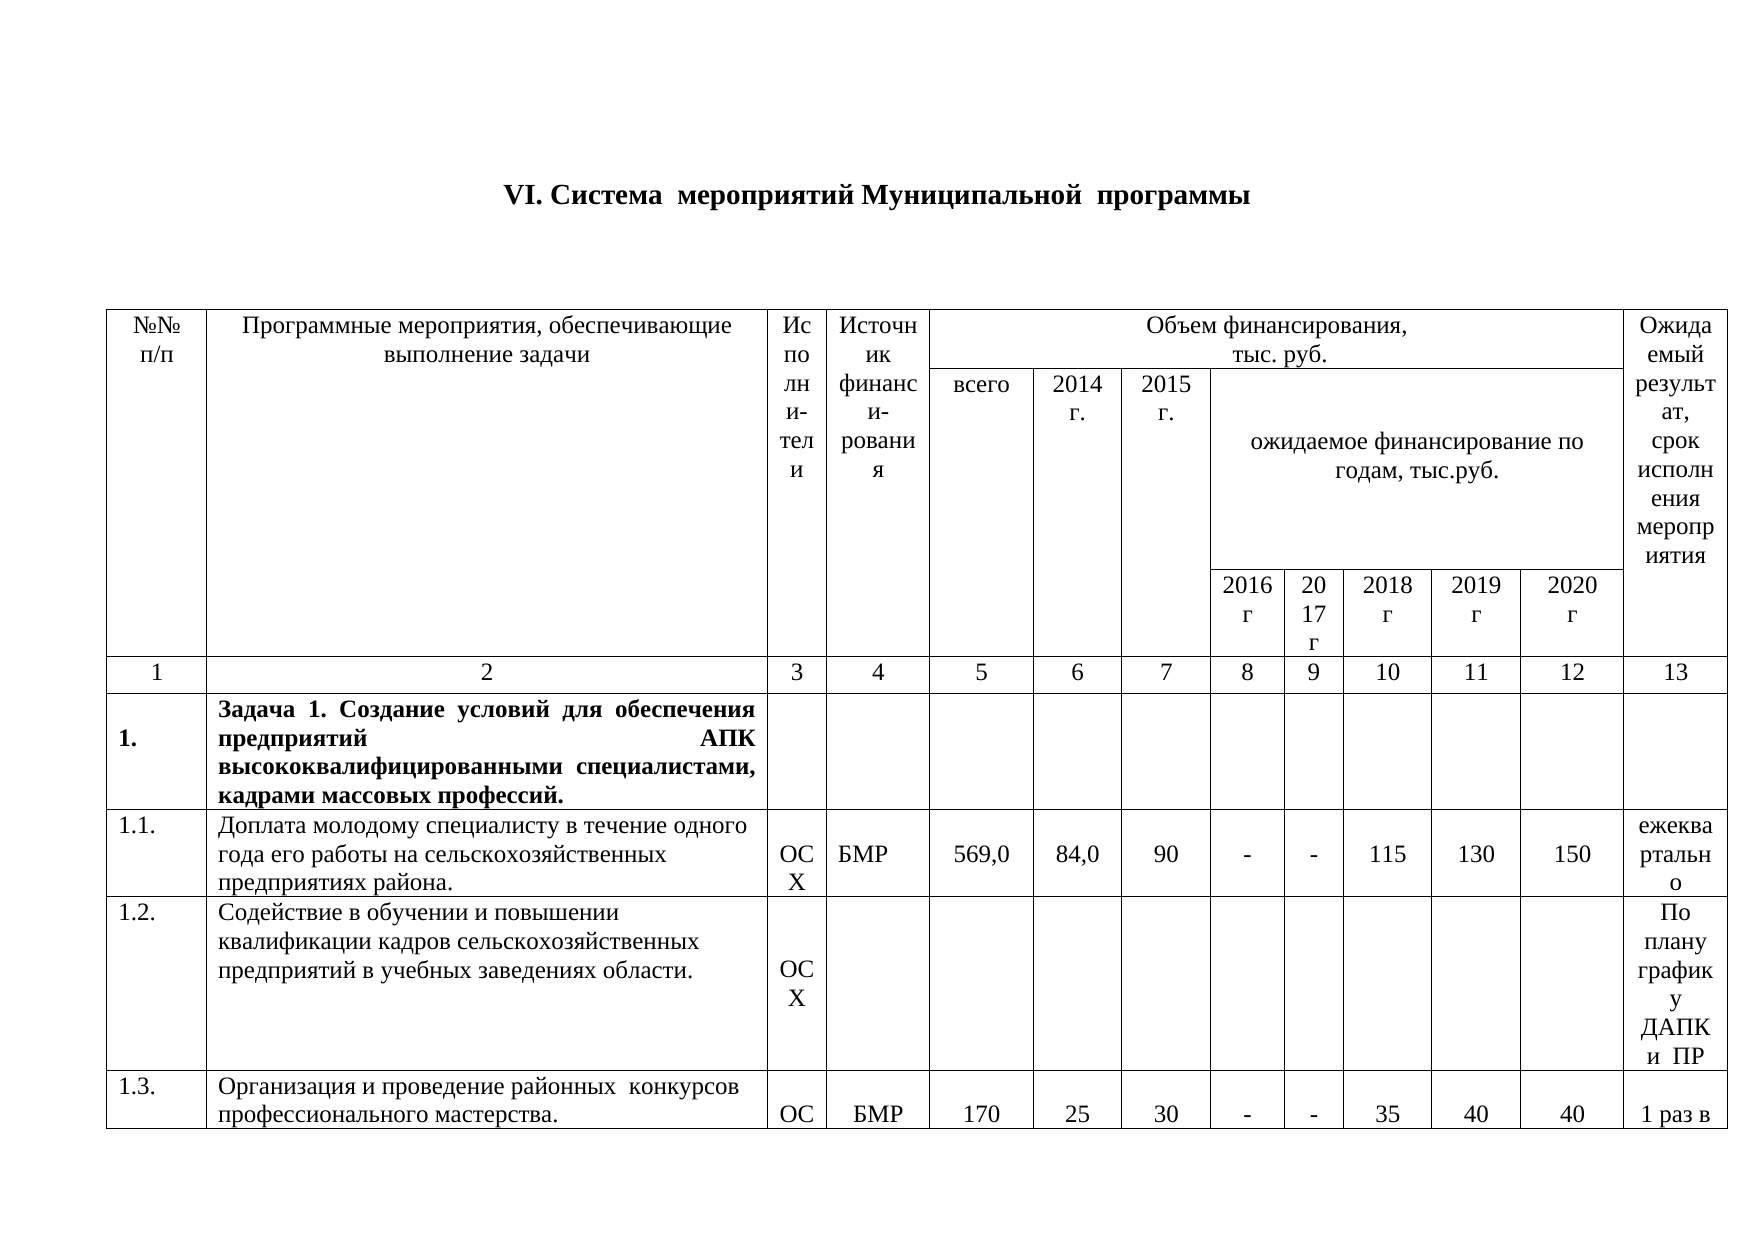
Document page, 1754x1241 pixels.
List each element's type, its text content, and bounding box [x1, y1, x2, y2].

table_cell [1034, 694, 1121, 809]
table_cell 2014 г. [1034, 369, 1121, 656]
table_cell БМР [827, 1071, 929, 1128]
table_cell - [1211, 1071, 1284, 1128]
table_cell [1034, 897, 1121, 1070]
table_cell 2018 г [1344, 570, 1431, 656]
table_cell [1521, 694, 1623, 809]
table_cell 7 [1122, 657, 1210, 693]
table_cell 1 раз в год [1624, 1071, 1727, 1128]
table_cell [1432, 694, 1520, 809]
table_cell 1.1. [107, 810, 206, 896]
table_cell 150 [1521, 810, 1623, 896]
table_cell БМР [827, 810, 929, 896]
table_cell 170 [930, 1071, 1033, 1128]
table_cell [1285, 694, 1343, 809]
table_cell 3 [768, 657, 826, 693]
table_cell - [1285, 1071, 1343, 1128]
table_cell 1 [107, 657, 206, 693]
table_cell 6 [1034, 657, 1121, 693]
table_cell 2020 г [1521, 570, 1623, 656]
table_cell 1. [107, 694, 206, 809]
table_cell [827, 897, 929, 1070]
table_cell 130 [1432, 810, 1520, 896]
table_cell 30 [1122, 1071, 1210, 1128]
table_cell 2015 г. [1122, 369, 1210, 656]
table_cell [207, 1071, 767, 1128]
table_cell [1432, 897, 1520, 1070]
table_cell 40 [1432, 1071, 1520, 1128]
table_cell [1285, 897, 1343, 1070]
table_cell Содействие в обучении и повышении квалификации кадров сельскохозяйственных предприятий в учебных заведениях области. [207, 897, 767, 1070]
table_cell [1624, 694, 1727, 809]
table_cell 84,0 [1034, 810, 1121, 896]
table_cell 5 [930, 657, 1033, 693]
table_cell ОСХ [768, 1071, 826, 1128]
table_cell [1344, 694, 1431, 809]
text VI. Система мероприятий Муниципальной программы [118, 177, 1636, 211]
table_cell 1.2. [107, 897, 206, 1070]
table_cell Задача 1. Создание условий для обеспечения предприятий АПК высококвалифицированными специалистами, кадрами массовых профессий. [207, 694, 767, 809]
table_cell 2019 г [1432, 570, 1520, 656]
table_header Объем финансирования, тыс. руб. [930, 310, 1623, 368]
table_cell [1122, 694, 1210, 809]
table_cell ежеквартально [1624, 810, 1727, 896]
table_cell По плану графику ДАПК и ПР [1624, 897, 1727, 1070]
table_cell всего [930, 369, 1033, 656]
table_cell Доплата молодому специалисту в течение одного года его работы на сельскохозяйственных предприятиях района. [207, 810, 767, 896]
table_cell 4 [827, 657, 929, 693]
table_cell 13 [1624, 657, 1727, 693]
table_cell [1521, 897, 1623, 1070]
table_cell - [1285, 810, 1343, 896]
table_cell 10 [1344, 657, 1431, 693]
table_cell ожидаемое финансирование по годам, тыс.руб. [1211, 369, 1623, 569]
table_cell 8 [1211, 657, 1284, 693]
table_cell 2016 г [1211, 570, 1284, 656]
table_cell - [1211, 810, 1284, 896]
table_header №№ п/п [107, 310, 206, 656]
table_cell 1.3. [107, 1071, 206, 1128]
table_header Программные мероприятия, обеспечивающие выполнение задачи [207, 310, 767, 656]
table_cell 40 [1521, 1071, 1623, 1128]
table_cell [930, 897, 1033, 1070]
table_header Ожидаемый результат, срок исполнения мероприятия [1624, 310, 1727, 569]
table_cell [1344, 897, 1431, 1070]
table_cell 11 [1432, 657, 1520, 693]
table_header Исполни-тели [768, 310, 826, 656]
table_cell [1211, 694, 1284, 809]
table_cell 2017 г [1285, 570, 1343, 656]
table_cell 90 [1122, 810, 1210, 896]
table_cell [1122, 897, 1210, 1070]
table_cell [827, 694, 929, 809]
table_cell 569,0 [930, 810, 1033, 896]
table_cell 9 [1285, 657, 1343, 693]
table_cell ОСХ [768, 810, 826, 896]
table_cell [1211, 897, 1284, 1070]
table_cell [1624, 569, 1727, 656]
table_header Источник финанси- рования [827, 310, 929, 656]
table_cell 25 [1034, 1071, 1121, 1128]
table_cell [930, 694, 1033, 809]
table_cell 2 [207, 657, 767, 693]
table_cell 35 [1344, 1071, 1431, 1128]
table_cell [768, 694, 826, 809]
table_cell 12 [1521, 657, 1623, 693]
table_cell 115 [1344, 810, 1431, 896]
table_cell ОСХ [768, 897, 826, 1070]
